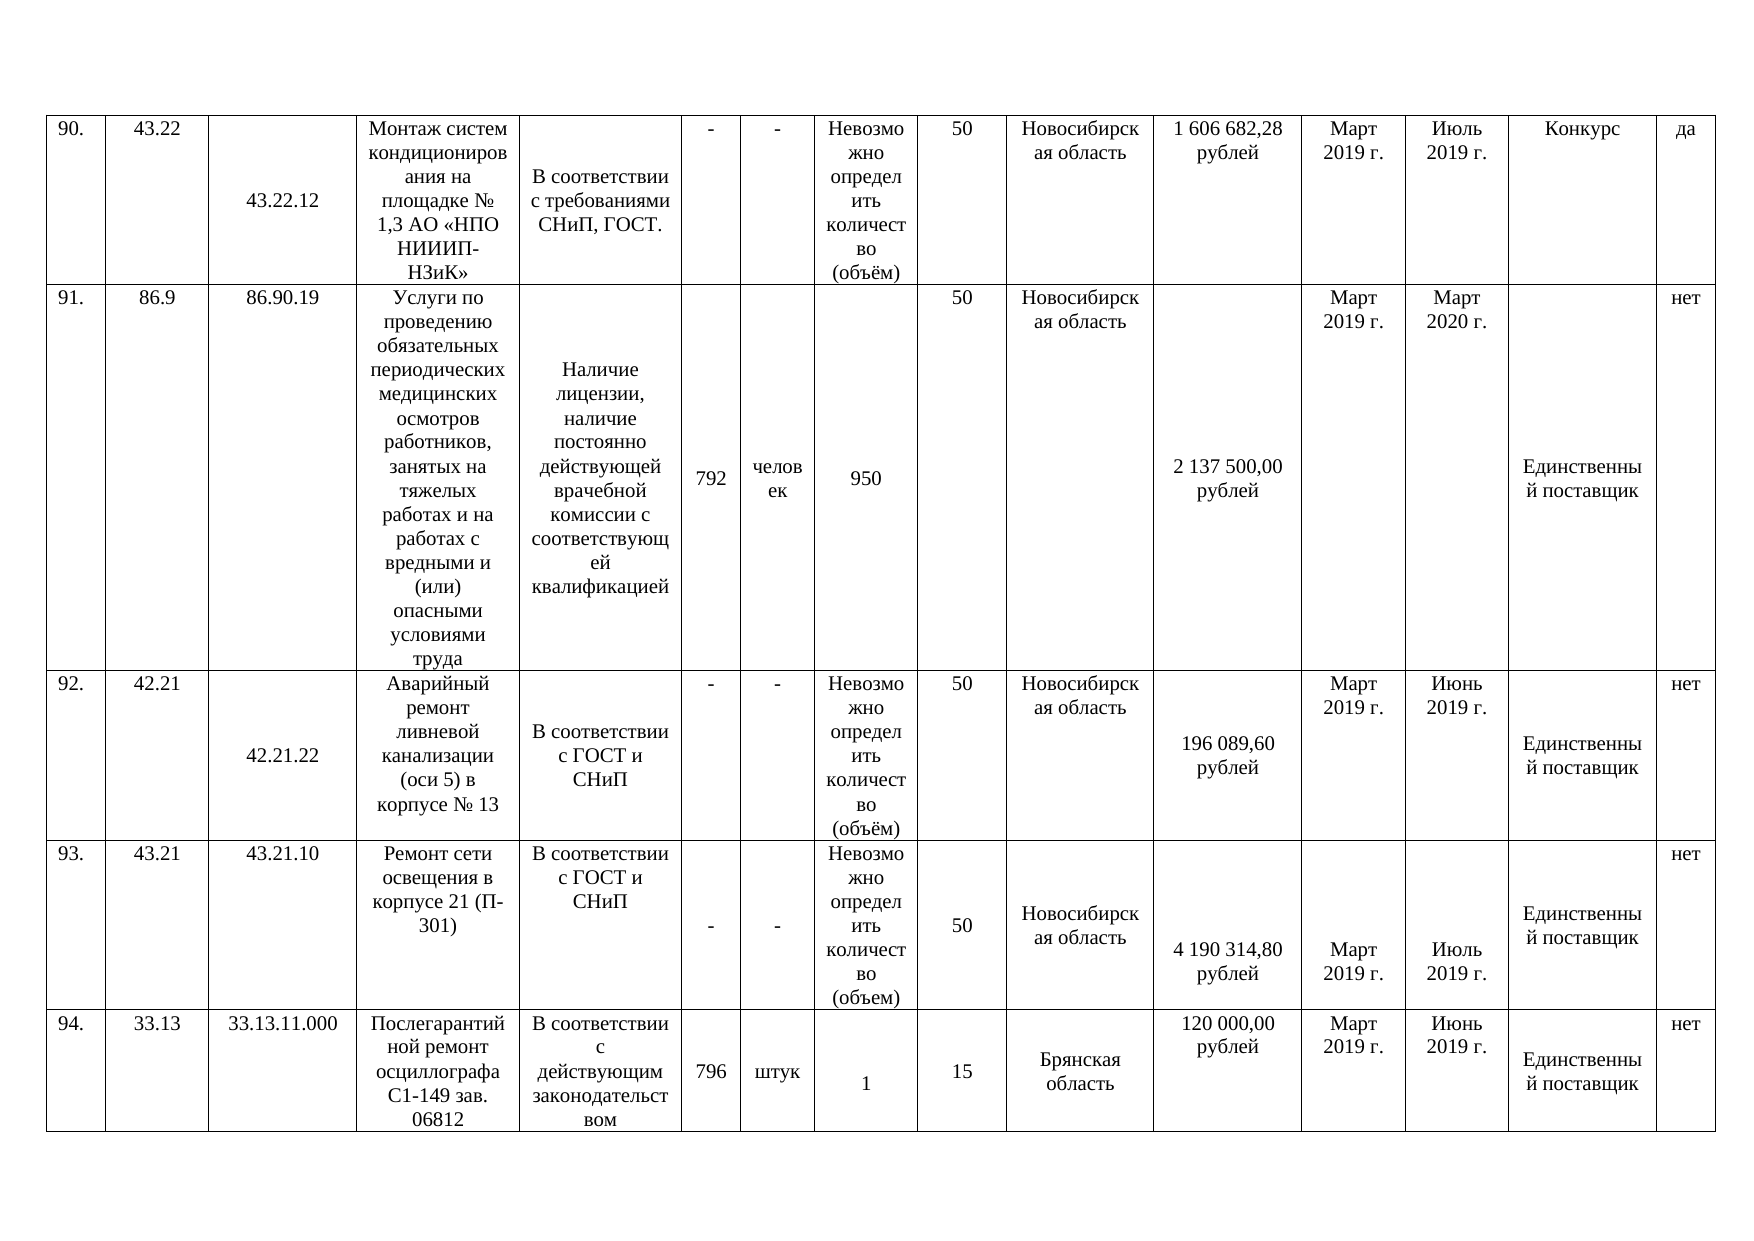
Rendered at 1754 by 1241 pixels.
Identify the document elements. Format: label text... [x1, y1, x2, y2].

table_cell нет [1657, 1010, 1715, 1131]
table_cell Услуги по проведению обязательных периодических медицинских осмотров работников, занятых на тяжелых работах и на работах с вредными и (или) опасными условиями труда [357, 285, 519, 670]
table_cell 86.90.19 [209, 285, 356, 670]
table_cell Единственный поставщик [1509, 671, 1656, 839]
table_cell - [741, 116, 814, 284]
table_cell В соответствии с ГОСТ и СНиП [520, 671, 681, 839]
table_cell 86.9 [106, 285, 208, 670]
table_cell 120 000,00 рублей [1154, 1010, 1301, 1131]
table_cell 950 [815, 285, 917, 670]
table_cell Аварийный ремонт ливневой канализации (оси 5) в корпусе № 13 [357, 671, 519, 839]
table_cell да [1657, 116, 1715, 284]
table_cell Март 2019 г. [1302, 1010, 1405, 1131]
table_cell Март 2019 г. [1302, 841, 1405, 1009]
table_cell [815, 116, 917, 284]
table_cell Наличие лицензии, наличие постоянно действующей врачебной комиссии с соответствующей квалификацией [520, 285, 681, 670]
table_cell 1 606 682,28 рублей [1154, 116, 1301, 284]
table_cell В соответствии с ГОСТ и СНиП [520, 841, 681, 1009]
table_cell Монтаж систем кондиционирования на площадке № 1,3 АО «НПО НИИИП-НЗиК» [357, 116, 519, 284]
table_cell [47, 116, 105, 284]
table_cell Брянская область [1007, 1010, 1153, 1131]
table_cell штук [741, 1010, 814, 1131]
table_cell Единственный поставщик [1509, 841, 1656, 1009]
table_cell Март 2019 г. [1302, 285, 1405, 670]
table_cell - [682, 671, 740, 839]
table_cell 43.22.12 [209, 116, 356, 284]
table_cell 792 [682, 285, 740, 670]
table_cell 33.13 [106, 1010, 208, 1131]
table_cell 42.21 [106, 671, 208, 839]
table_cell человек [741, 285, 814, 670]
table_cell [47, 285, 105, 670]
table_cell 50 [918, 671, 1006, 839]
table_cell Послегарантийной ремонт осциллографа С1-149 зав. 06812 [357, 1010, 519, 1131]
table_cell В соответствии с действующим законодательством [520, 1010, 681, 1131]
table_cell 43.22 [106, 116, 208, 284]
table_cell В соответствии с требованиями СНиП, ГОСТ. [520, 116, 681, 284]
table_cell Невозможно определить количество (объём) [815, 671, 917, 839]
table_cell 2 137 500,00 рублей [1154, 285, 1301, 670]
table_cell [47, 671, 105, 839]
table_cell 50 [918, 841, 1006, 1009]
table_cell 196 089,60 рублей [1154, 671, 1301, 839]
table_cell - [741, 671, 814, 839]
table_cell 43.21 [106, 841, 208, 1009]
table_cell Невозможно определить количество (объем) [815, 841, 917, 1009]
table_cell Новосибирская область [1007, 285, 1153, 670]
table_cell Ремонт сети освещения в корпусе 21 (П-301) [357, 841, 519, 1009]
table_cell Новосибирская область [1007, 671, 1153, 839]
table_cell 43.21.10 [209, 841, 356, 1009]
table_cell Июль 2019 г. [1406, 116, 1508, 284]
table_cell Июль 2019 г. [1406, 841, 1508, 1009]
table_cell Март 2019 г. [1302, 671, 1405, 839]
table_cell 1 [815, 1010, 917, 1131]
table_cell 15 [918, 1010, 1006, 1131]
table_cell 50 [918, 116, 1006, 284]
table_cell - [682, 841, 740, 1009]
table_cell [47, 841, 105, 1009]
table_cell нет [1657, 285, 1715, 670]
table_cell - [741, 841, 814, 1009]
table_cell Единственный поставщик [1509, 285, 1656, 670]
table_cell 50 [918, 285, 1006, 670]
table_cell 33.13.11.000 [209, 1010, 356, 1131]
table_cell Конкурс [1509, 116, 1656, 284]
table_cell 42.21.22 [209, 671, 356, 839]
table_cell Июнь 2019 г. [1406, 671, 1508, 839]
table_cell 4 190 314,80 рублей [1154, 841, 1301, 1009]
table_cell Март 2020 г. [1406, 285, 1508, 670]
table_cell нет [1657, 841, 1715, 1009]
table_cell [1007, 116, 1153, 284]
table_cell Новосибирская область [1007, 841, 1153, 1009]
table_cell Единственный поставщик [1509, 1010, 1656, 1131]
table_cell нет [1657, 671, 1715, 839]
table_cell 796 [682, 1010, 740, 1131]
table_cell Март 2019 г. [1302, 116, 1405, 284]
table_cell - [682, 116, 740, 284]
table_cell [47, 1010, 105, 1131]
table_cell Июнь 2019 г. [1406, 1010, 1508, 1131]
